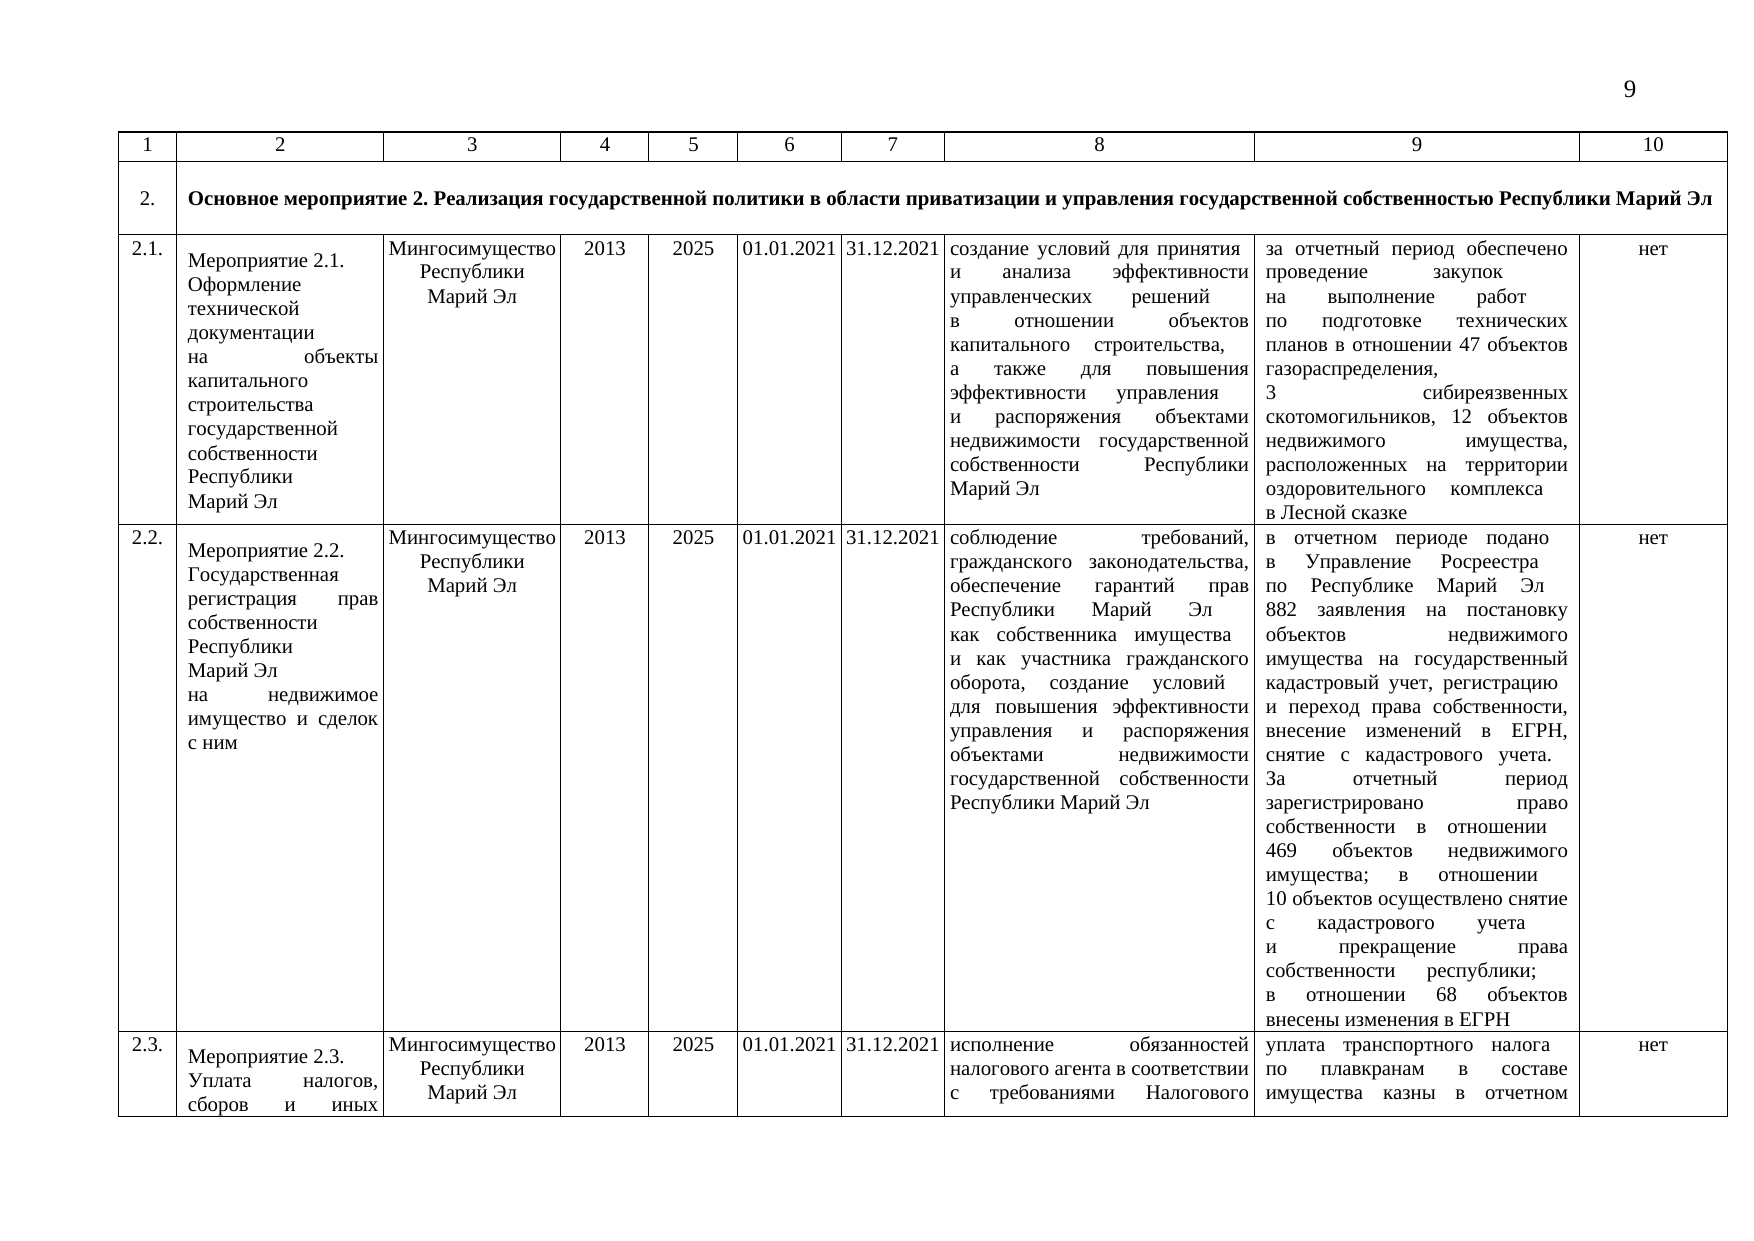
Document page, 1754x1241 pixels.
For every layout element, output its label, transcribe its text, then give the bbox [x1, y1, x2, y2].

table_cell 2013 [561, 1032, 648, 1116]
table_header 2 [177, 133, 383, 161]
table_header 3 [384, 133, 560, 161]
table_cell 01.01.2021 [738, 235, 841, 524]
table_cell Мероприятие 2.2. Государственная регистрация прав собственности Республики Марий Эл на недвижимое имущество и сделок с ним [177, 525, 383, 1031]
table_cell в отчетном периоде подано в Управление Росреестра по Республике Марий Эл 882 заявления на постановку объектов недвижимого имущества на государственный кадастровый учет, регистрацию и переход права собственности, внесение изменений в ЕГРН, снятие с кадастрового учета. За отчетный период зарегистрировано право собственности в отношении 469 объектов недвижимого имущества; в отношении 10 объектов осуществлено снятие с кадастрового учета и прекращение права собственности республики; в отношении 68 объектов внесены изменения в ЕГРН [1255, 525, 1579, 1031]
table_cell 2.2. [119, 525, 176, 1031]
table_cell 2.1. [119, 235, 176, 524]
table_cell 2013 [561, 235, 648, 524]
table_header 1 [119, 133, 176, 161]
table_cell 31.12.2021 [842, 1032, 944, 1116]
table_cell Мингосимущество Республики Марий Эл [384, 525, 560, 1031]
table_cell 2025 [649, 1032, 737, 1116]
table_cell нет [1580, 525, 1727, 1031]
table_cell нет [1580, 235, 1727, 524]
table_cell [177, 1032, 383, 1116]
table_cell Мероприятие 2.1. Оформление технической документации на объекты капитального строительства государственной собственности Республики Марий Эл [177, 235, 383, 524]
table_header 10 [1580, 133, 1727, 161]
table_cell 2013 [561, 525, 648, 1031]
table_cell создание условий для принятия и анализа эффективности управленческих решений в отношении объектов капитального строительства, а также для повышения эффективности управления и распоряжения объектами недвижимости государственной собственности Республики Марий Эл [945, 235, 1254, 524]
table_cell 2025 [649, 235, 737, 524]
table_header 9 [1255, 133, 1579, 161]
table_cell 01.01.2021 [738, 1032, 841, 1116]
table_cell за отчетный период обеспечено проведение закупок на выполнение работ по подготовке технических планов в отношении 47 объектов газораспределения, 3 сибиреязвенных скотомогильников, 12 объектов недвижимого имущества, расположенных на территории оздоровительного комплекса в Лесной сказке [1255, 235, 1579, 524]
table_cell Мингосимущество Республики Марий Эл [384, 1032, 560, 1116]
table_header 6 [738, 133, 841, 161]
table_header 8 [945, 133, 1254, 161]
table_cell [1255, 1032, 1579, 1116]
table_cell 31.12.2021 [842, 525, 944, 1031]
table_header 7 [842, 133, 944, 161]
table_cell нет [1580, 1032, 1727, 1116]
table_cell 2025 [649, 525, 737, 1031]
table_header 5 [649, 133, 737, 161]
table_cell 31.12.2021 [842, 235, 944, 524]
table_cell 2. [119, 162, 176, 234]
table_cell Мингосимущество Республики Марий Эл [384, 235, 560, 524]
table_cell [945, 1032, 1254, 1116]
table_cell 01.01.2021 [738, 525, 841, 1031]
table_cell 2.3. [119, 1032, 176, 1116]
table_cell Основное мероприятие 2. Реализация государственной политики в области приватизации и управления государственной собственностью Республики Марий Эл [177, 162, 1727, 234]
table_cell соблюдение требований, гражданского законодательства, обеспечение гарантий прав Республики Марий Эл как собственника имущества и как участника гражданского оборота, создание условий для повышения эффективности управления и распоряжения объектами недвижимости государственной собственности Республики Марий Эл [945, 525, 1254, 1031]
table_header 4 [561, 133, 648, 161]
